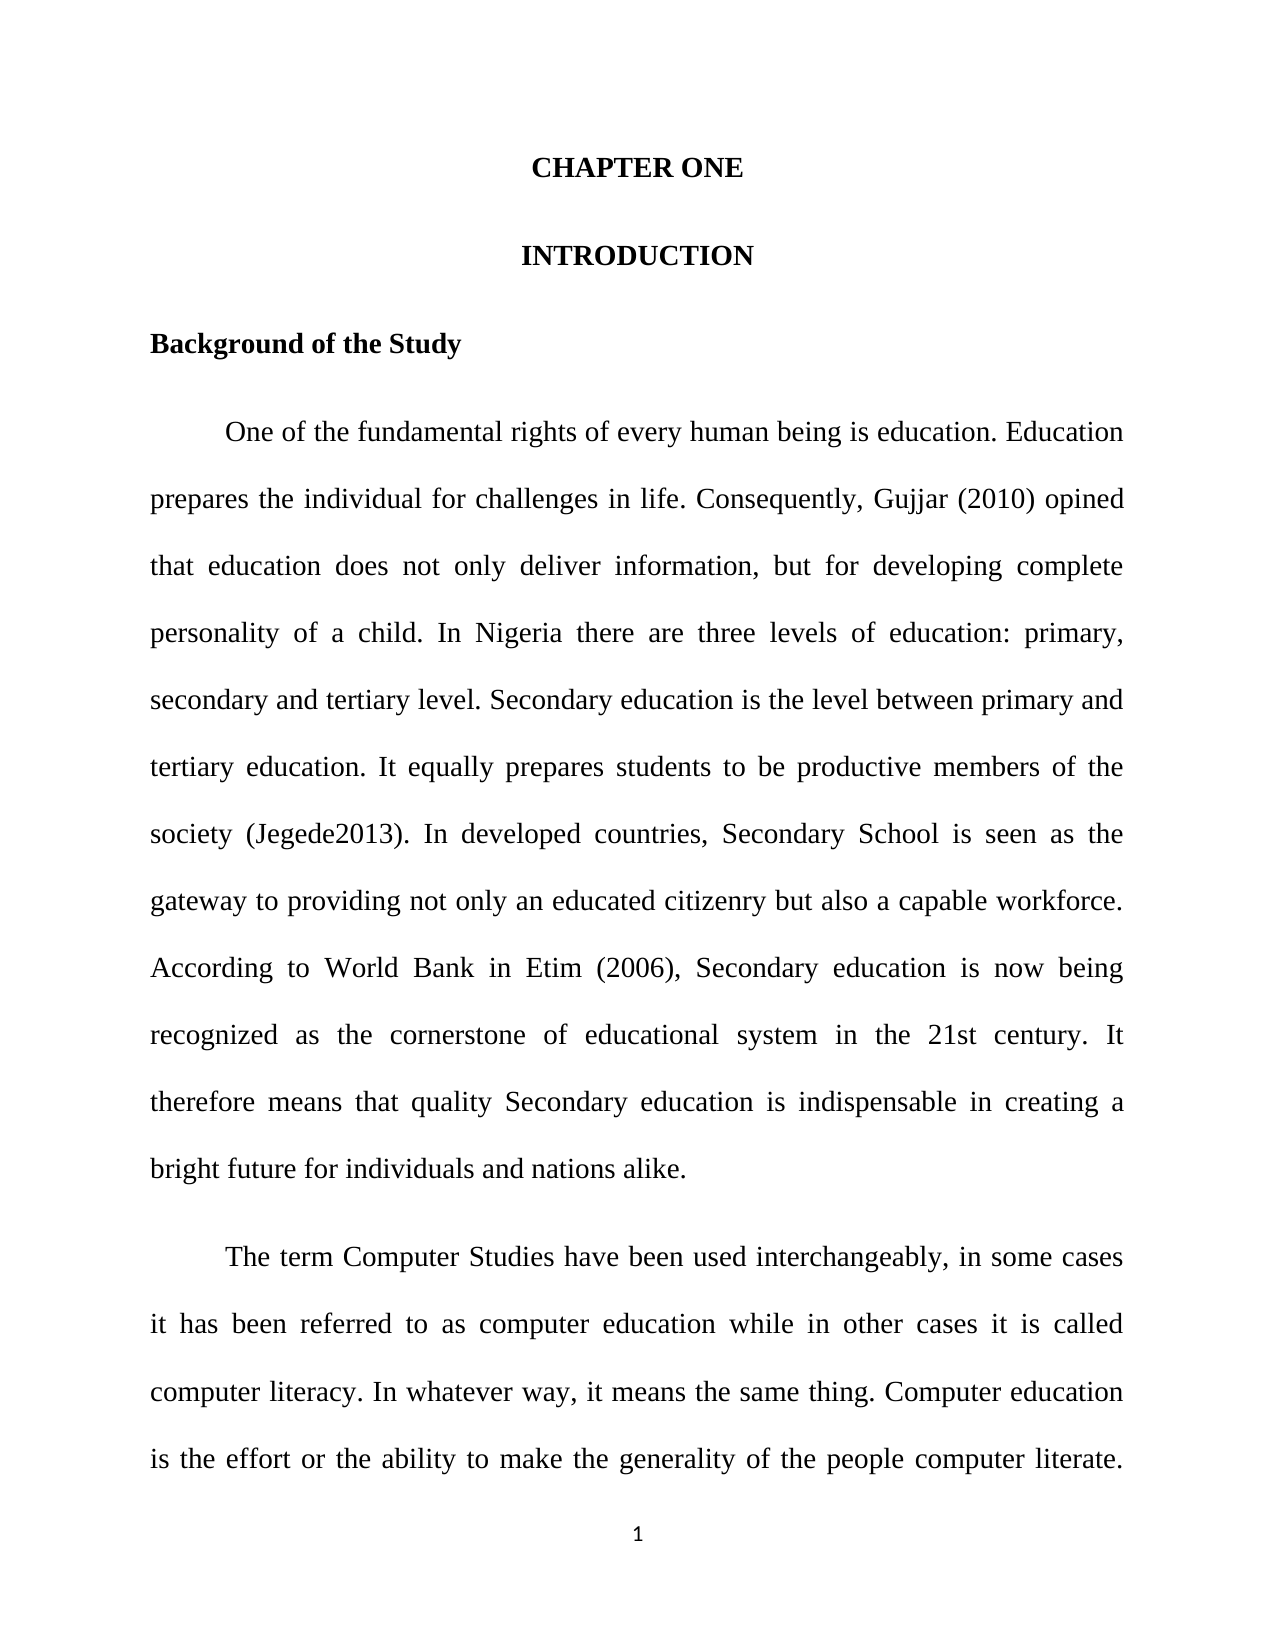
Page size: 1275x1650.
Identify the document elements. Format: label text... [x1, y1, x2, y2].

text INTRODUCTION [150, 238, 1125, 271]
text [150, 1239, 1125, 1474]
text One of the fundamental rights of every human being is education. Education prepares the individual for challenges in life. Consequently, Gujjar (2010) opined that education does not only deliver information, but for developing complete personality of a child. In Nigeria there are three levels of education: primary, secondary and tertiary level. Secondary education is the level between primary and tertiary education. It equally prepares students to be productive members of the society (Jegede2013). In developed countries, Secondary School is seen as the gateway to providing not only an educated citizenry but also a capable workforce. According to World Bank in Etim (2006), Secondary education is now being recognized as the cornerstone of educational system in the 21st century. It therefore means that quality Secondary education is indispensable in creating a bright future for individuals and nations alike. [150, 414, 1125, 1185]
text Background of the Study [150, 326, 1125, 359]
text CHAPTER ONE [150, 150, 1125, 183]
